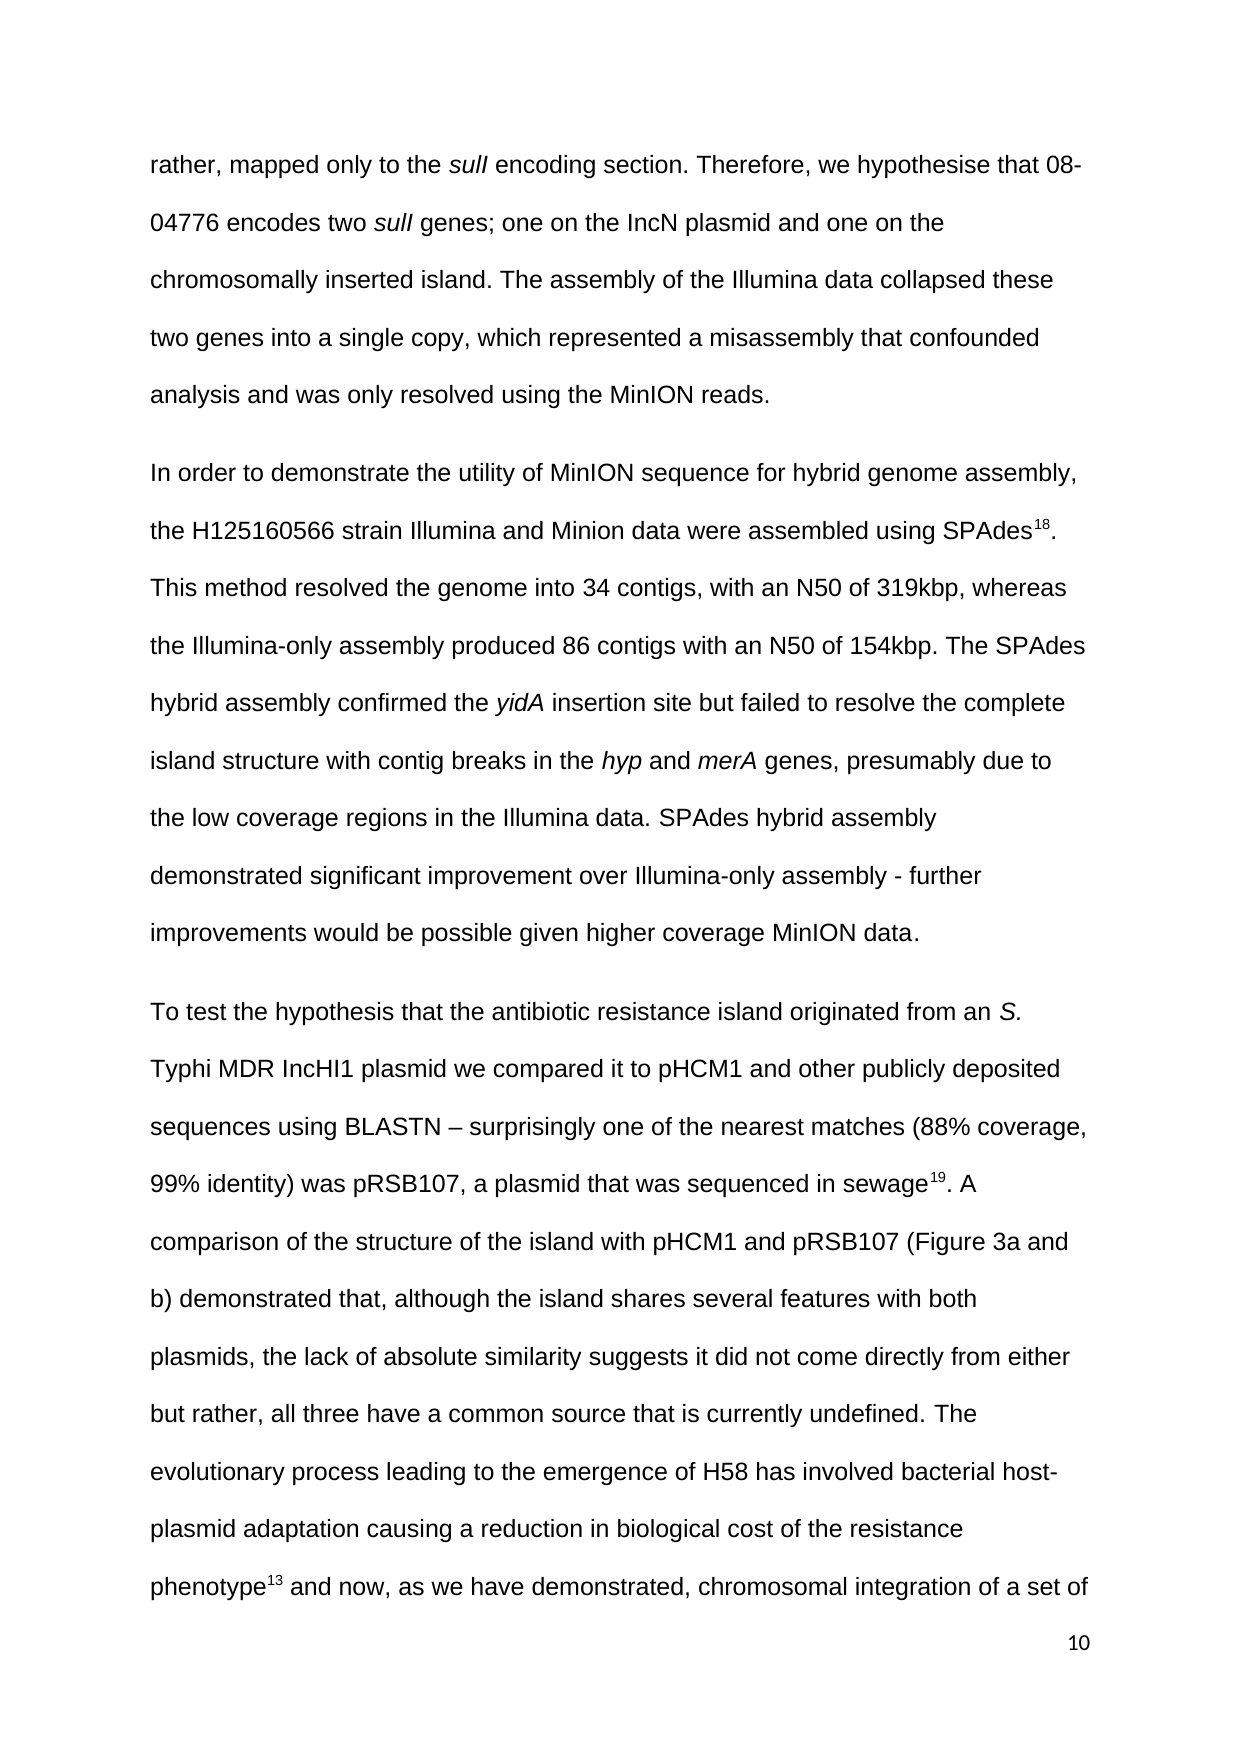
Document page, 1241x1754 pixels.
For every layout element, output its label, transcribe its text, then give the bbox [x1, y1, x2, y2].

text In order to demonstrate the utility of MinION sequence for hybrid genome assembly, the H125160566 strain Illumina and Minion data were assembled using SPAdes18. This method resolved the genome into 34 contigs, with an N50 of 319kbp, whereas the Illumina-only assembly produced 86 contigs with an N50 of 154kbp. The SPAdes hybrid assembly confirmed the yidA insertion site but failed to resolve the complete island structure with contig breaks in the hyp and merA genes, presumably due to the low coverage regions in the Illumina data. SPAdes hybrid assembly demonstrated significant improvement over Illumina-only assembly - further improvements would be possible given higher coverage MinION data. [150, 458, 1090, 947]
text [150, 150, 1090, 409]
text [150, 997, 1090, 1600]
